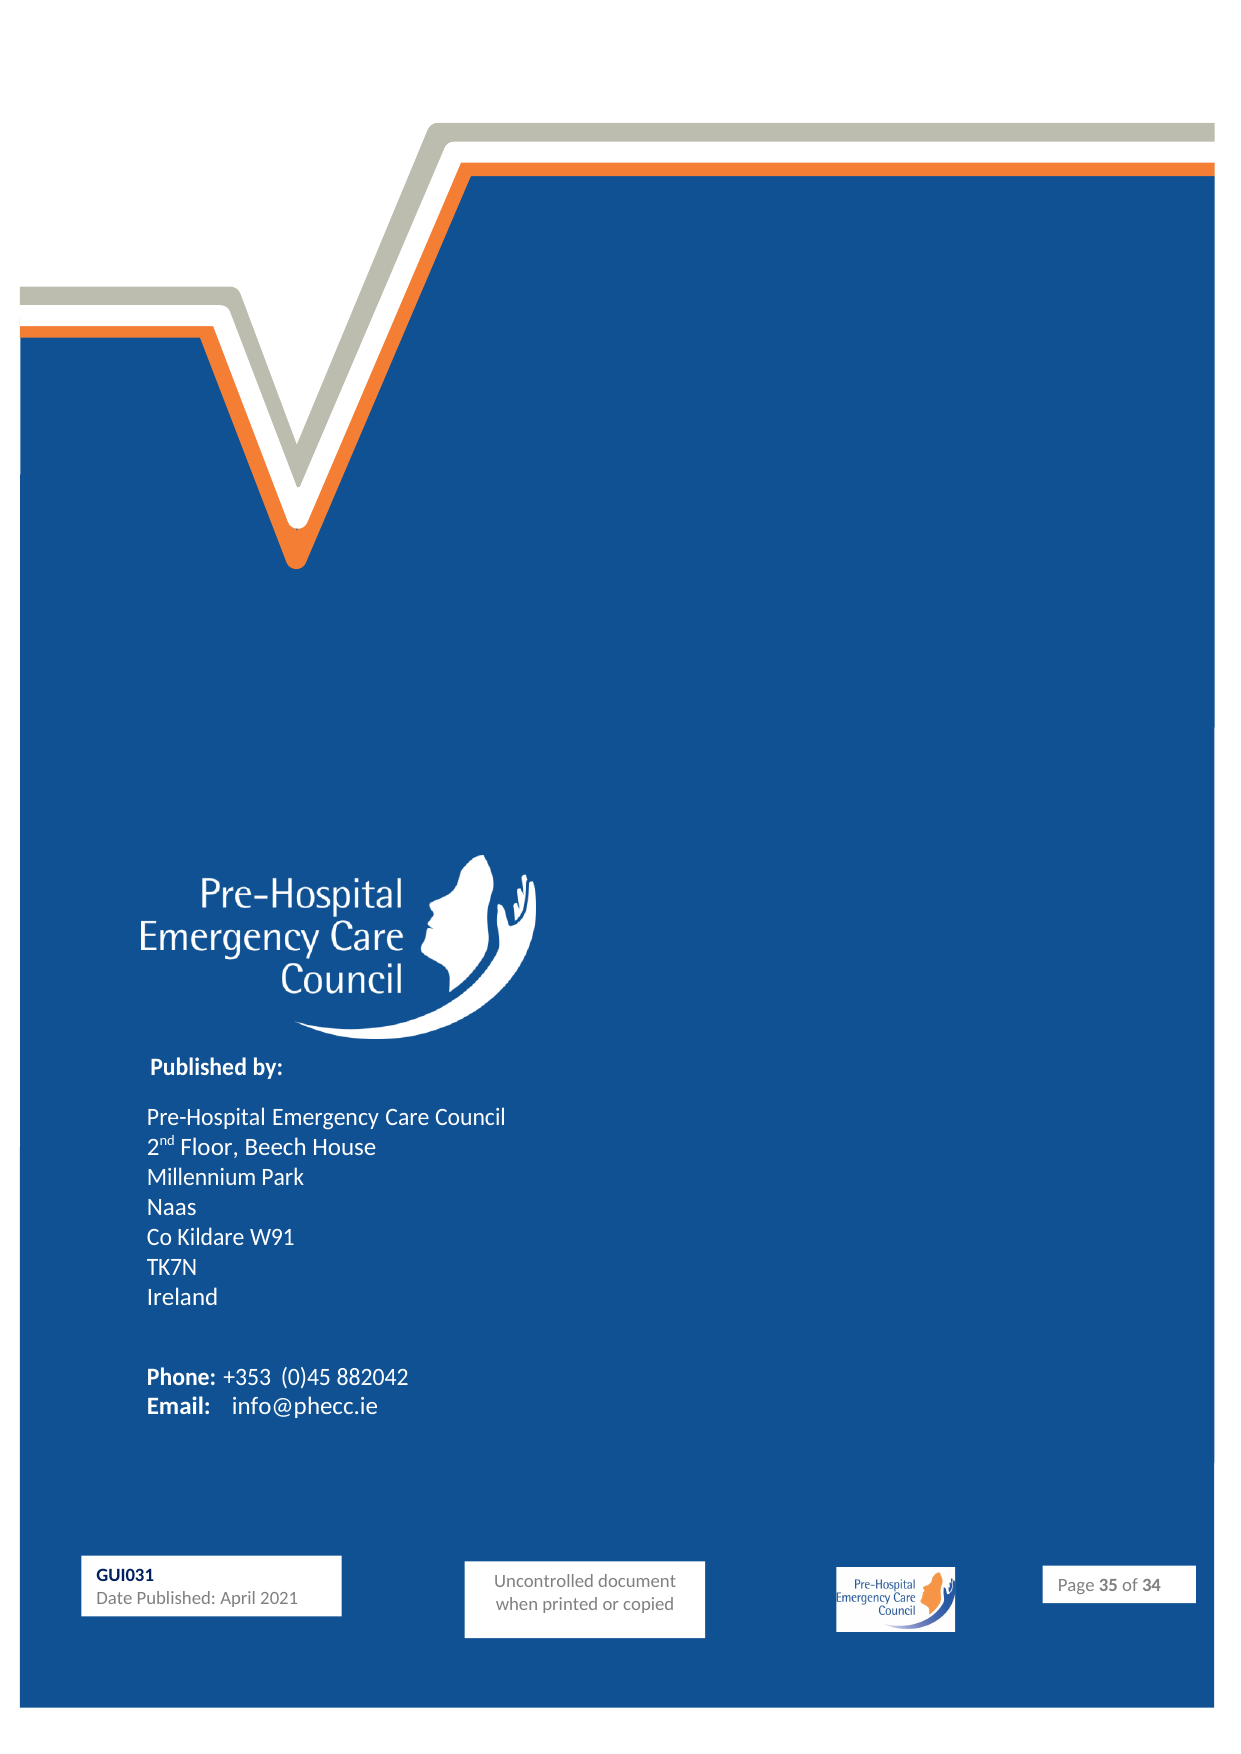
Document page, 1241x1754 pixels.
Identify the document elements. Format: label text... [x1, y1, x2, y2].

text Email: info@phecc.ie [147, 1391, 1105, 1421]
text Ireland [147, 1281, 1105, 1312]
picture [141, 855, 536, 1039]
text Phone: +353 (0)45 882042 [147, 1361, 1105, 1391]
text Pre-Hospital Emergency Care Council 2nd Floor, Beech House [147, 1101, 534, 1161]
picture [836, 1567, 956, 1632]
title Published by: [150, 1051, 794, 1082]
text Co Kildare W91 TK7N [147, 1222, 313, 1281]
text Millennium Park Naas [147, 1162, 333, 1221]
